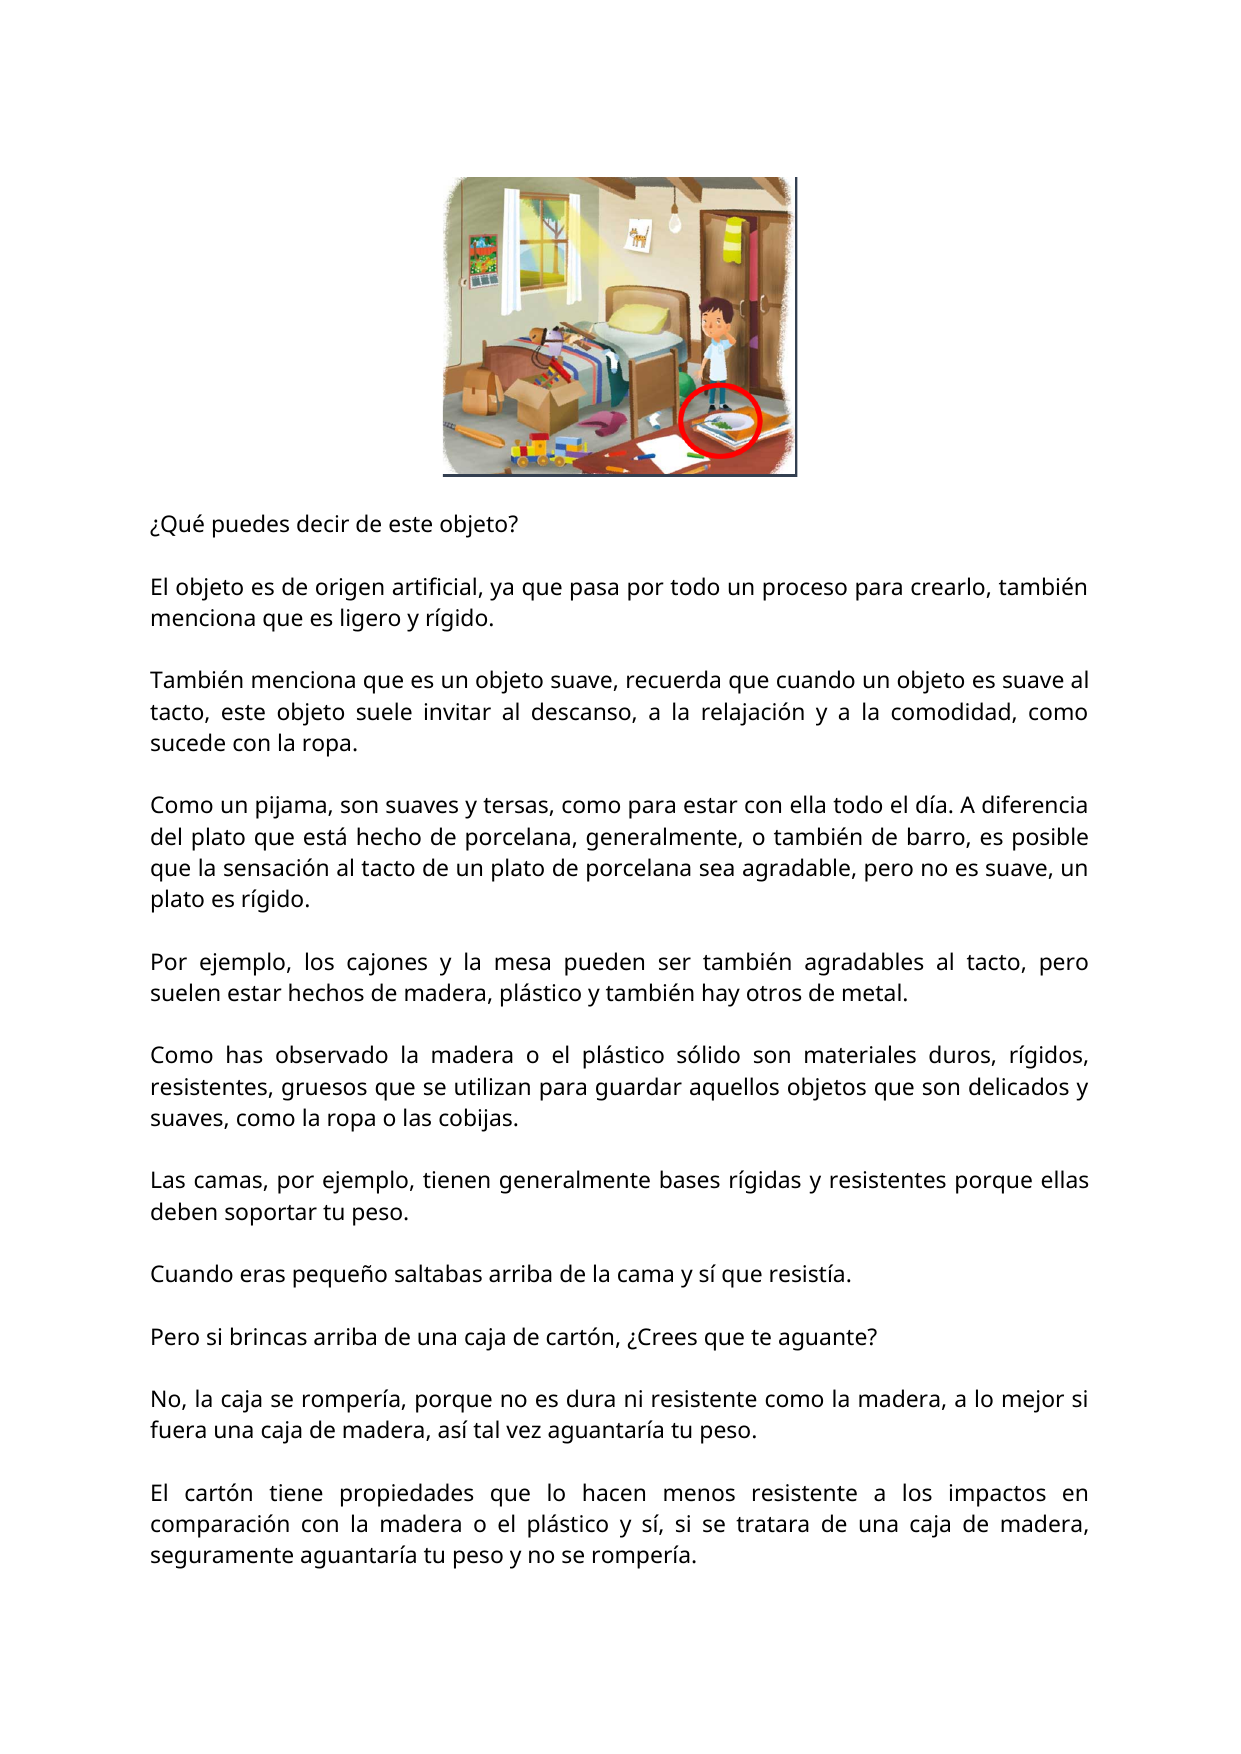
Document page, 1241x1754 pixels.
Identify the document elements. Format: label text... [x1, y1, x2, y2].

text El cartón tiene propiedades que lo hacen menos resistente a los impactos en comparación con la madera o el plástico y sí, si se tratara de una caja de madera, seguramente aguantaría tu peso y no se rompería. [150, 1477, 1090, 1571]
text Como un pijama, son suaves y tersas, como para estar con ella todo el día. A diferencia del plato que está hecho de porcelana, generalmente, o también de barro, es posible que la sensación al tacto de un plato de porcelana sea agradable, pero no es suave, un plato es rígido. [150, 789, 1090, 914]
text Como has observado la madera o el plástico sólido son materiales duros, rígidos, resistentes, gruesos que se utilizan para guardar aquellos objetos que son delicados y suaves, como la ropa o las cobijas. [150, 1039, 1090, 1133]
text Cuando eras pequeño saltabas arriba de la cama y sí que resistía. [150, 1258, 1090, 1289]
picture [442, 177, 798, 477]
text ¿Qué puedes decir de este objeto? [150, 508, 1090, 539]
text Pero si brincas arriba de una caja de cartón, ¿Crees que te aguante? [150, 1321, 1090, 1352]
text No, la caja se rompería, porque no es dura ni resistente como la madera, a lo mejor si fuera una caja de madera, así tal vez aguantaría tu peso. [150, 1383, 1090, 1446]
text También menciona que es un objeto suave, recuerda que cuando un objeto es suave al tacto, este objeto suele invitar al descanso, a la relajación y a la comodidad, como sucede con la ropa. [150, 664, 1090, 758]
text El objeto es de origen artificial, ya que pasa por todo un proceso para crearlo, también menciona que es ligero y rígido. [150, 571, 1090, 633]
text Las camas, por ejemplo, tienen generalmente bases rígidas y resistentes porque ellas deben soportar tu peso. [150, 1164, 1090, 1227]
text Por ejemplo, los cajones y la mesa pueden ser también agradables al tacto, pero suelen estar hechos de madera, plástico y también hay otros de metal. [150, 946, 1090, 1008]
